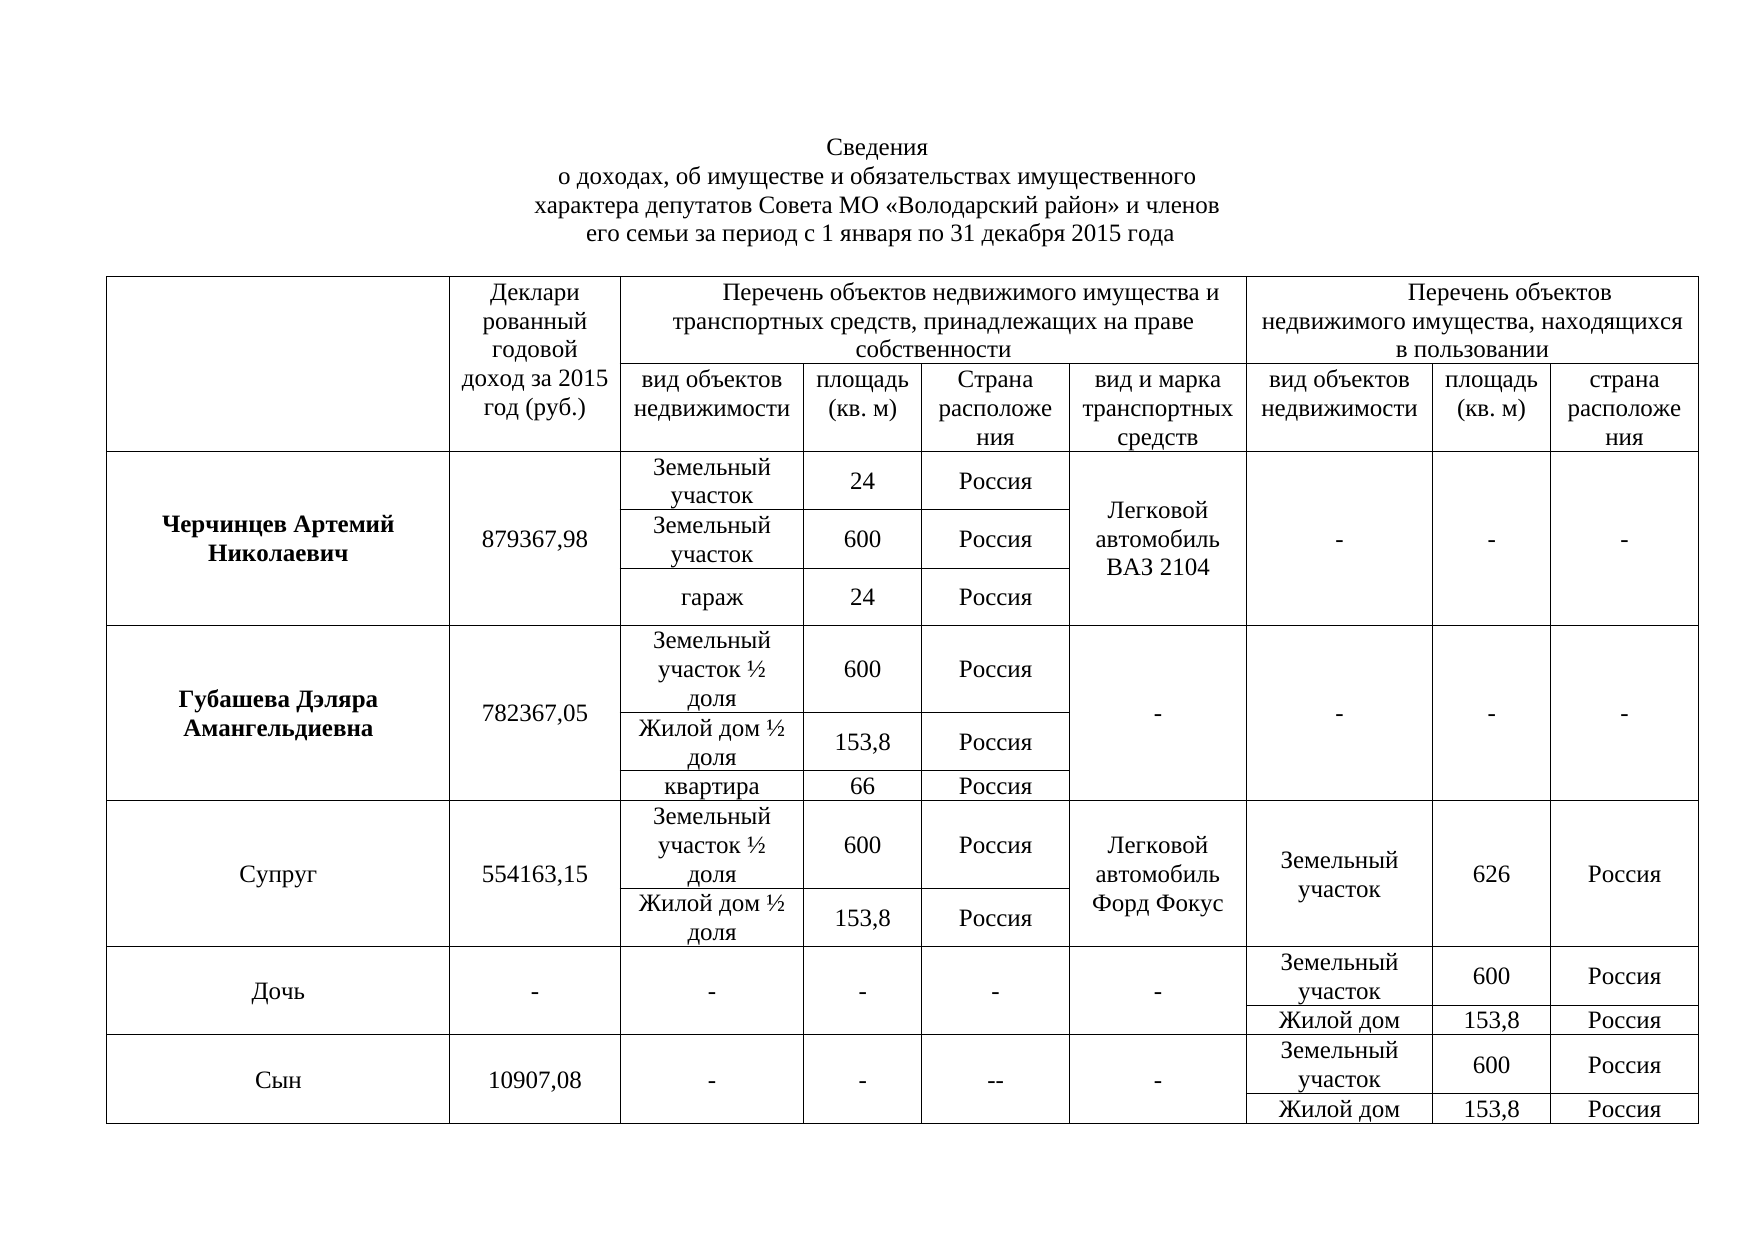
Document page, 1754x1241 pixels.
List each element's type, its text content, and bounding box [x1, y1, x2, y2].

table_cell Жилой дом [1247, 1094, 1432, 1123]
table_header Перечень объектов недвижимого имущества, находящихся в пользовании [1247, 277, 1698, 363]
table_header Перечень объектов недвижимого имущества и транспортных средств, принадлежащих на праве собственности [621, 277, 1246, 363]
table_cell площадь (кв. м) [1433, 364, 1550, 451]
table_cell - [804, 947, 921, 1034]
table_cell квартира [621, 771, 803, 800]
table_cell Россия [922, 510, 1069, 568]
table_cell Россия [922, 569, 1069, 624]
text о доходах, об имуществе и обязательствах имущественного [118, 161, 1636, 190]
table_cell - [621, 947, 803, 1034]
table_cell Жилой дом [1247, 1006, 1432, 1034]
table_cell 600 [804, 801, 921, 887]
table_cell гараж [621, 569, 803, 624]
table_header [107, 277, 449, 451]
table_cell - [1070, 947, 1246, 1034]
table_cell - [1070, 1035, 1246, 1123]
table_cell -- [922, 1035, 1069, 1123]
table_cell - [1551, 626, 1698, 800]
table_cell 24 [804, 569, 921, 624]
table_cell Россия [1551, 1006, 1698, 1034]
table_cell Россия [1551, 1035, 1698, 1093]
table_cell 626 [1433, 801, 1550, 946]
table_cell Земельный участок [1247, 947, 1432, 1004]
table_cell Жилой дом ½ доля [621, 713, 803, 770]
table_cell Супруг [107, 801, 449, 946]
text его семьи за период с 1 января по 31 декабря 2015 года [118, 218, 1636, 247]
table_cell Легковой автомобиль ВАЗ 2104 [1070, 452, 1246, 624]
table_cell Россия [1551, 947, 1698, 1004]
table_cell - [1433, 626, 1550, 800]
table_cell Россия [922, 801, 1069, 887]
table_cell вид и марка транспортных средств [1070, 364, 1246, 451]
table_cell Сын [107, 1035, 449, 1123]
table_cell 600 [1433, 1035, 1550, 1093]
table_cell 24 [804, 452, 921, 509]
table_cell - [621, 1035, 803, 1123]
table_cell Жилой дом ½ доля [621, 889, 803, 946]
table_cell Россия [922, 713, 1069, 770]
table_cell Земельный участок [621, 452, 803, 509]
table_cell Россия [1551, 1094, 1698, 1123]
table_cell - [1247, 452, 1432, 624]
table_header Деклари рованный годовой доход за 2015 год (руб.) [450, 277, 620, 451]
table_cell - [1070, 626, 1246, 800]
table_cell 153,8 [804, 713, 921, 770]
table_cell Россия [922, 771, 1069, 800]
table_cell страна расположе ния [1551, 364, 1698, 451]
table_cell 10907,08 [450, 1035, 620, 1123]
table_cell 153,8 [1433, 1094, 1550, 1123]
table_cell Россия [922, 626, 1069, 712]
table_cell Дочь [107, 947, 449, 1034]
table_cell - [1551, 452, 1698, 624]
table_cell Россия [922, 452, 1069, 509]
table_cell 600 [804, 510, 921, 568]
table_cell Россия [1551, 801, 1698, 946]
text характера депутатов Совета МО «Володарский район» и членов [118, 190, 1636, 218]
table_cell 66 [804, 771, 921, 800]
table_cell Земельный участок [1247, 1035, 1432, 1093]
table_cell площадь (кв. м) [804, 364, 921, 451]
table_cell 600 [804, 626, 921, 712]
table_cell Земельный участок ½ доля [621, 626, 803, 712]
table_cell 782367,05 [450, 626, 620, 800]
table_cell Страна расположе ния [922, 364, 1069, 451]
table_cell Земельный участок [1247, 801, 1432, 946]
table_cell - [804, 1035, 921, 1123]
table_cell Земельный участок ½ доля [621, 801, 803, 887]
table_cell 153,8 [1433, 1006, 1550, 1034]
table_cell - [1247, 626, 1432, 800]
table_cell Земельный участок [621, 510, 803, 568]
table_cell Черчинцев Артемий Николаевич [107, 452, 449, 624]
table_cell Россия [922, 889, 1069, 946]
table_cell Губашева Дэляра Амангельдиевна [107, 626, 449, 800]
table_cell 153,8 [804, 889, 921, 946]
table_cell 879367,98 [450, 452, 620, 624]
table_cell Легковой автомобиль Форд Фокус [1070, 801, 1246, 946]
table_cell 600 [1433, 947, 1550, 1004]
table_cell - [1433, 452, 1550, 624]
table_cell вид объектов недвижимости [621, 364, 803, 451]
table_cell вид объектов недвижимости [1247, 364, 1432, 451]
text Сведения [118, 132, 1636, 161]
table_cell - [450, 947, 620, 1034]
table_cell - [922, 947, 1069, 1034]
table_cell 554163,15 [450, 801, 620, 946]
